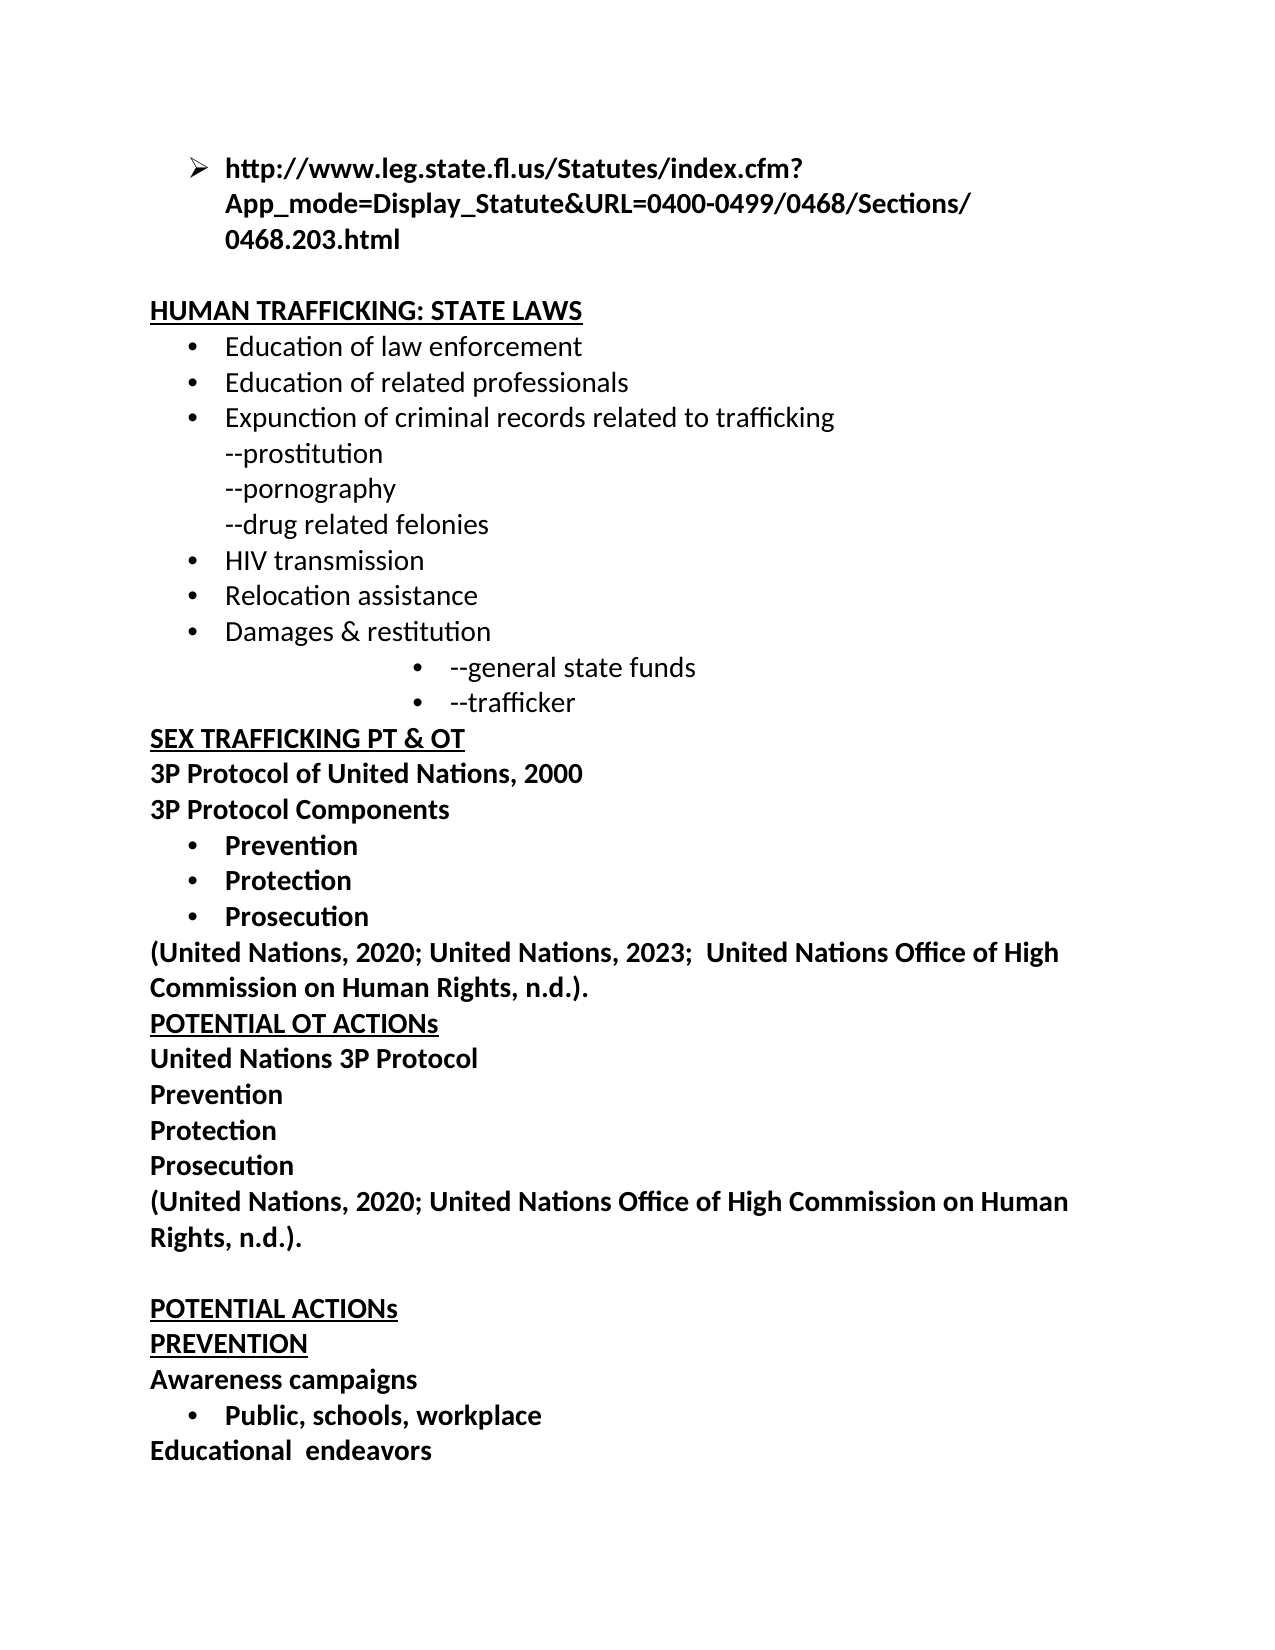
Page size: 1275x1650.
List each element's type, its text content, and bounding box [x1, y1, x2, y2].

list Prosecution [187, 898, 1125, 934]
list --general state funds [412, 649, 1125, 684]
text United Nations 3P Protocol [150, 1041, 1125, 1076]
text (United Nations, 2020; United Nations Office of High Commission on Human Rights, n.d.). [150, 1183, 1125, 1254]
list Education of law enforcement [187, 328, 1125, 364]
text 3P Protocol Components [150, 791, 1125, 827]
text POTENTIAL OT ACTIONs [150, 1005, 1125, 1041]
text Educational endeavors [150, 1432, 1125, 1468]
text Awareness campaigns [150, 1361, 1125, 1397]
text --prostitution [150, 435, 1125, 471]
text Prevention [150, 1076, 1125, 1112]
list Damages & restitution [187, 613, 1125, 649]
list Education of related professionals [187, 364, 1125, 399]
text 3P Protocol of United Nations, 2000 [150, 756, 1125, 791]
list Public, schools, workplace [187, 1397, 1125, 1432]
list http://www.leg.state.fl.us/Statutes/index.cfm?App_mode=Display_Statute&URL=0400-0499/0468/Sections/0468.203.html [187, 150, 1125, 257]
text --drug related felonies [150, 506, 1125, 542]
list Relocation assistance [187, 577, 1125, 613]
text Protection [150, 1112, 1125, 1147]
text POTENTIAL ACTIONs [150, 1290, 1125, 1326]
text PREVENTION [150, 1326, 1125, 1361]
text HUMAN TRAFFICKING: STATE LAWS [150, 292, 1125, 328]
text SEX TRAFFICKING PT & OT [150, 720, 1125, 756]
text Prosecution [150, 1147, 1125, 1183]
list --trafficker [412, 684, 1125, 720]
text (United Nations, 2020; United Nations, 2023; United Nations Office of High Commission on Human Rights, n.d.). [150, 934, 1125, 1005]
list HIV transmission [187, 542, 1125, 577]
list Protection [187, 862, 1125, 898]
list Expunction of criminal records related to trafficking [187, 399, 1125, 435]
text --pornography [150, 471, 1125, 506]
list Prevention [187, 827, 1125, 862]
